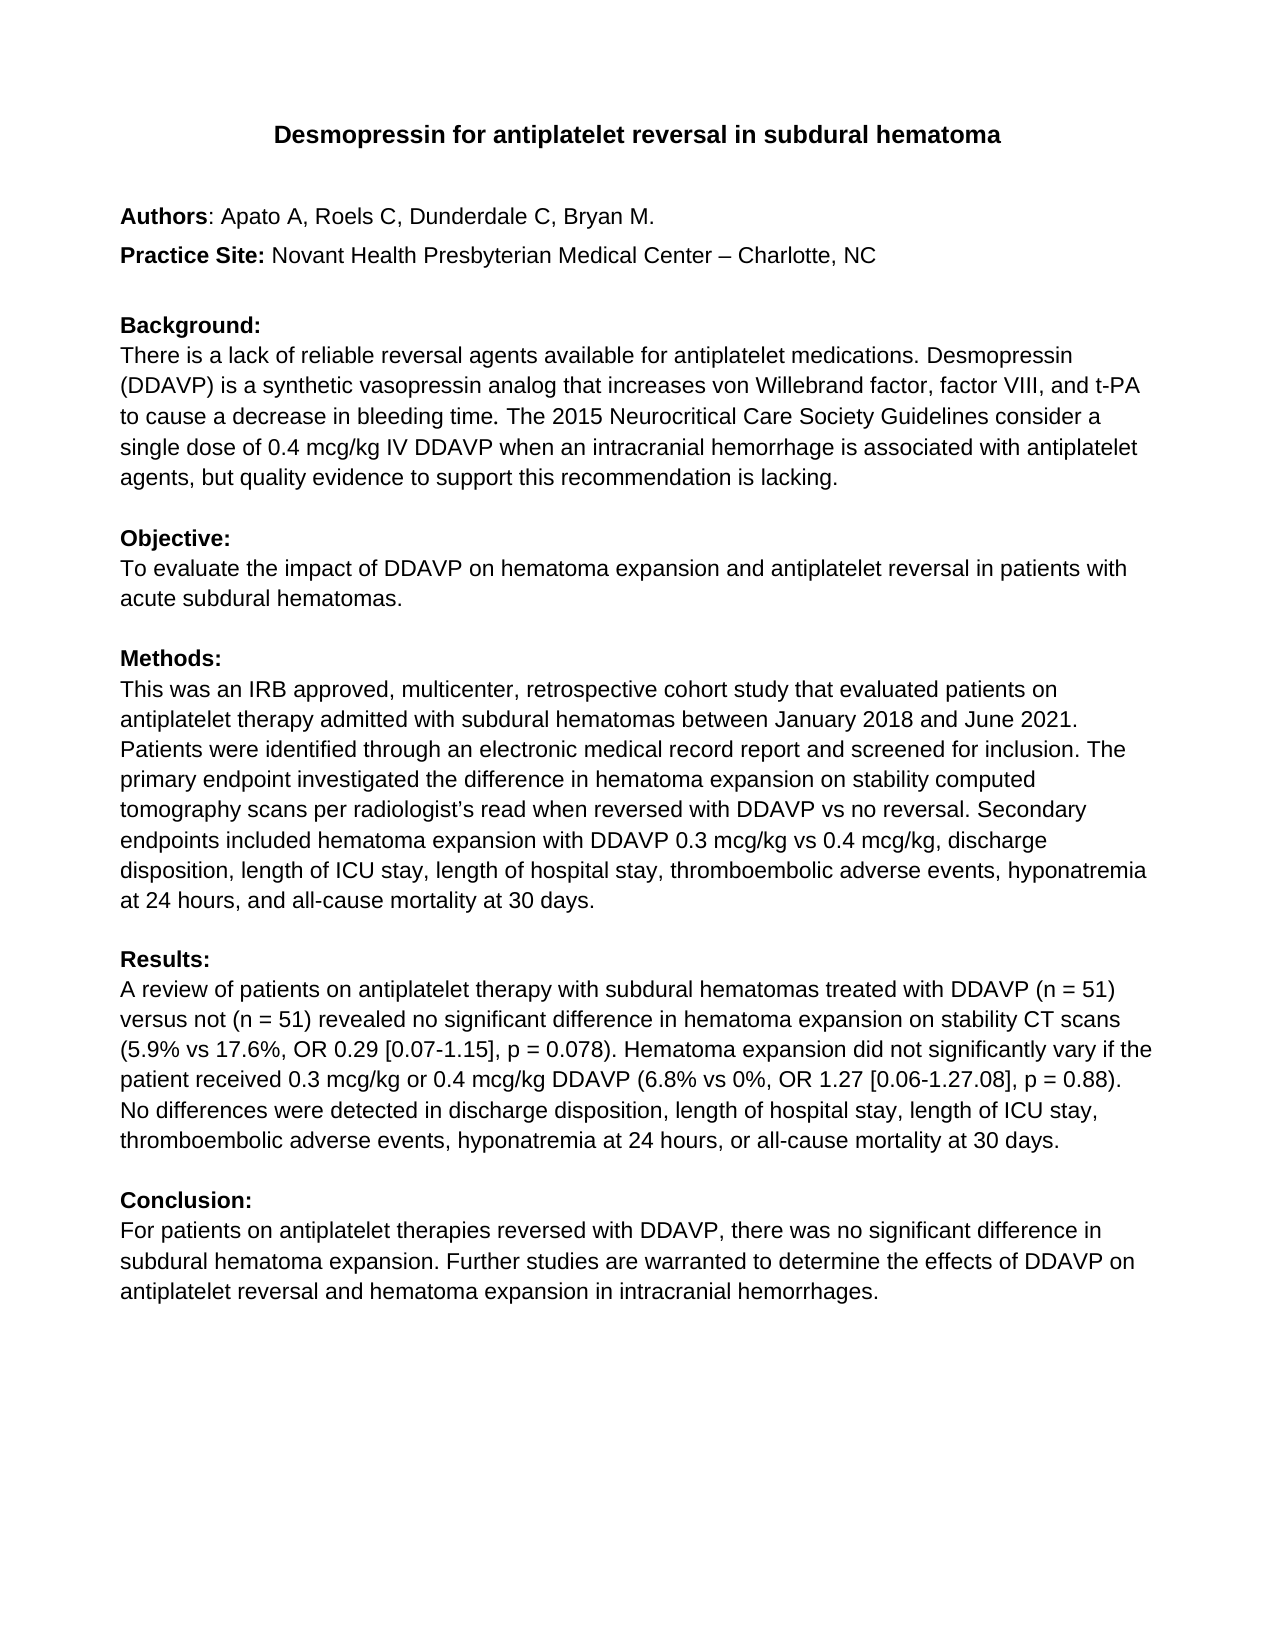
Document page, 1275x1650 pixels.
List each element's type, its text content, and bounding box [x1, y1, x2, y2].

text A review of patients on antiplatelet therapy with subdural hematomas treated with DDAVP (n = 51) versus not (n = 51) revealed no significant difference in hematoma expansion on stability CT scans (5.9% vs 17.6%, OR 0.29 [0.07-1.15], p = 0.078). Hematoma expansion did not significantly vary if the patient received 0.3 mcg/kg or 0.4 mcg/kg DDAVP (6.8% vs 0%, OR 1.27 [0.06-1.27.08], p = 0.88). No differences were detected in discharge disposition, length of hospital stay, length of ICU stay, thromboembolic adverse events, hyponatremia at 24 hours, or all-cause mortality at 30 days. [120, 976, 1155, 1153]
title Authors: Apato A, Roels C, Dunderdale C, Bryan M. [120, 203, 1155, 229]
text Background: [120, 312, 1155, 338]
text For patients on antiplatelet therapies reversed with DDAVP, there was no significant difference in subdural hematoma expansion. Further studies are warranted to determine the effects of DDAVP on antiplatelet reversal and hematoma expansion in intracranial hemorrhages. [120, 1217, 1155, 1304]
title Desmopressin for antiplatelet reversal in subdural hematoma [120, 120, 1155, 149]
text Objective: [120, 524, 1155, 551]
title Practice Site: Novant Health Presbyterian Medical Center – Charlotte, NC [120, 242, 1155, 268]
text Results: [120, 946, 1155, 972]
text Conclusion: [120, 1187, 1155, 1214]
text Methods: [120, 645, 1155, 672]
text There is a lack of reliable reversal agents available for antiplatelet medications. Desmopressin (DDAVP) is a synthetic vasopressin analog that increases von Willebrand factor, factor VIII, and t-PA to cause a decrease in bleeding time The 2015 Neurocritical Care Society Guidelines consider a single dose of 0.4 mcg/kg IV DDAVP when an intracranial hemorrhage is associated with antiplatelet agents, but quality evidence to support this recommendation is lacking. [120, 342, 1155, 490]
text This was an IRB approved, multicenter, retrospective cohort study that evaluated patients on antiplatelet therapy admitted with subdural hematomas between January 2018 and June 2021. Patients were identified through an electronic medical record report and screened for inclusion. The primary endpoint investigated the difference in hematoma expansion on stability computed tomography scans per radiologist’s read when reversed with DDAVP vs no reversal. Secondary endpoints included hematoma expansion with DDAVP 0.3 mcg/kg vs 0.4 mcg/kg, discharge disposition, length of ICU stay, length of hospital stay, thromboembolic adverse events, hyponatremia at 24 hours, and all-cause mortality at 30 days. [120, 676, 1155, 913]
text To evaluate the impact of DDAVP on hematoma expansion and antiplatelet reversal in patients with acute subdural hematomas. [120, 555, 1155, 611]
